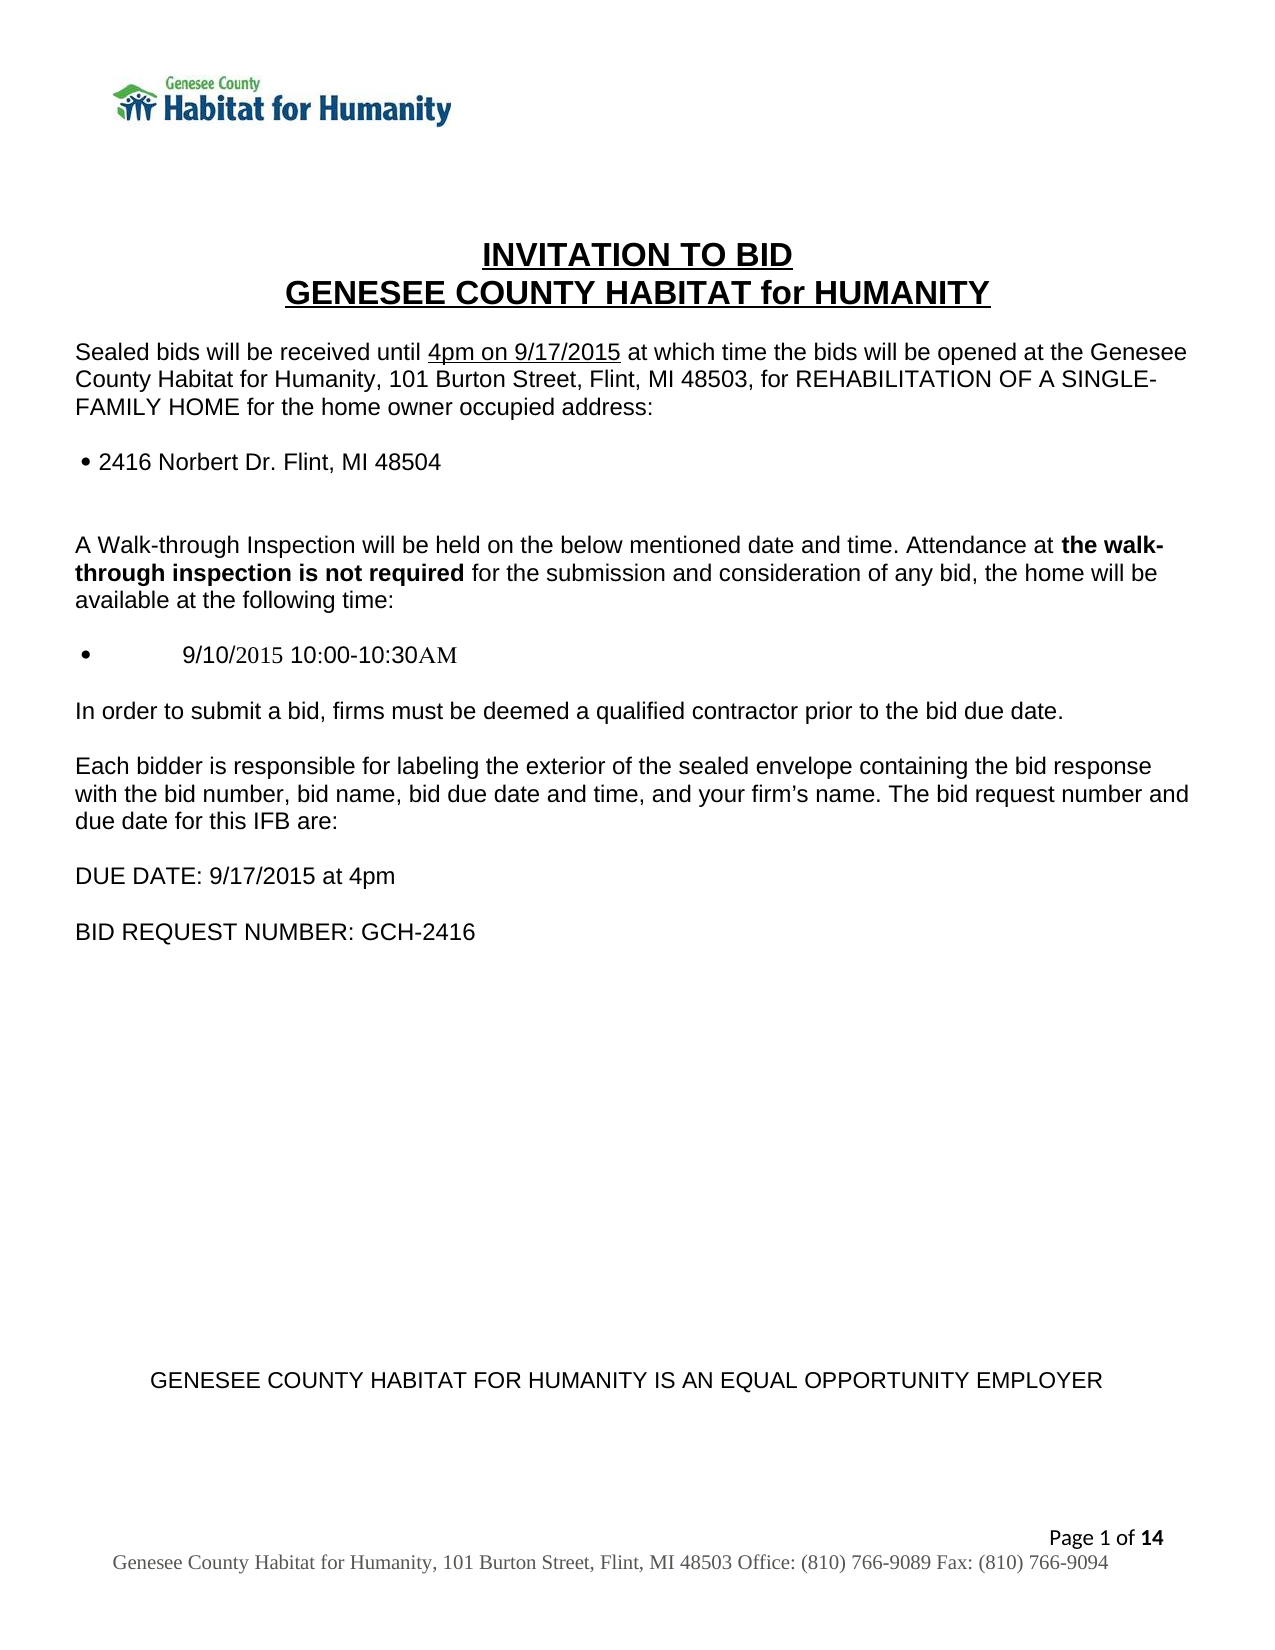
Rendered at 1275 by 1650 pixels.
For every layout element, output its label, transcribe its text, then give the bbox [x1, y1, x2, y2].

text BID REQUEST NUMBER: GCH-2416 [75, 917, 1200, 945]
text A Walk-through Inspection will be held on the below mentioned date and time. Attendance at the walk-through inspection is not required for the submission and consideration of any bid, the home will be available at the following time: [75, 531, 1200, 614]
text In order to submit a bid, firms must be deemed a qualified contractor prior to the bid due date. [75, 697, 1200, 724]
text Sealed bids will be received until 4pm on 9/17/2015 at which time the bids will be opened at the Genesee County Habitat for Humanity, 101 Burton Street, Flint, MI 48503, for REHABILITATION OF A SINGLE-FAMILY HOME for the home owner occupied address: [75, 338, 1200, 421]
text 2416 Norbert Dr. Flint, MI 48504 [75, 448, 1200, 476]
text 9/10 1000-10:30 [75, 641, 1200, 669]
text DUE DATE: 9/17/2015 at 4pm [75, 862, 1200, 890]
text Each bidder is responsible for labeling the exterior of the sealed envelope containing the bid response with the bid number, bid name, bid due date and time, and your firm’s name. The bid request number and due date for this IFB are: [75, 752, 1200, 835]
picture [112, 75, 452, 129]
text GENESEE COUNTY HABITAT FOR HUMANITY IS AN EQUAL OPPORTUNITY EMPLOYER [75, 1367, 1200, 1393]
text GENESEE COUNTY HABITAT for HUMANITY [75, 273, 1200, 311]
text INVITATION TO BID [75, 234, 1200, 273]
